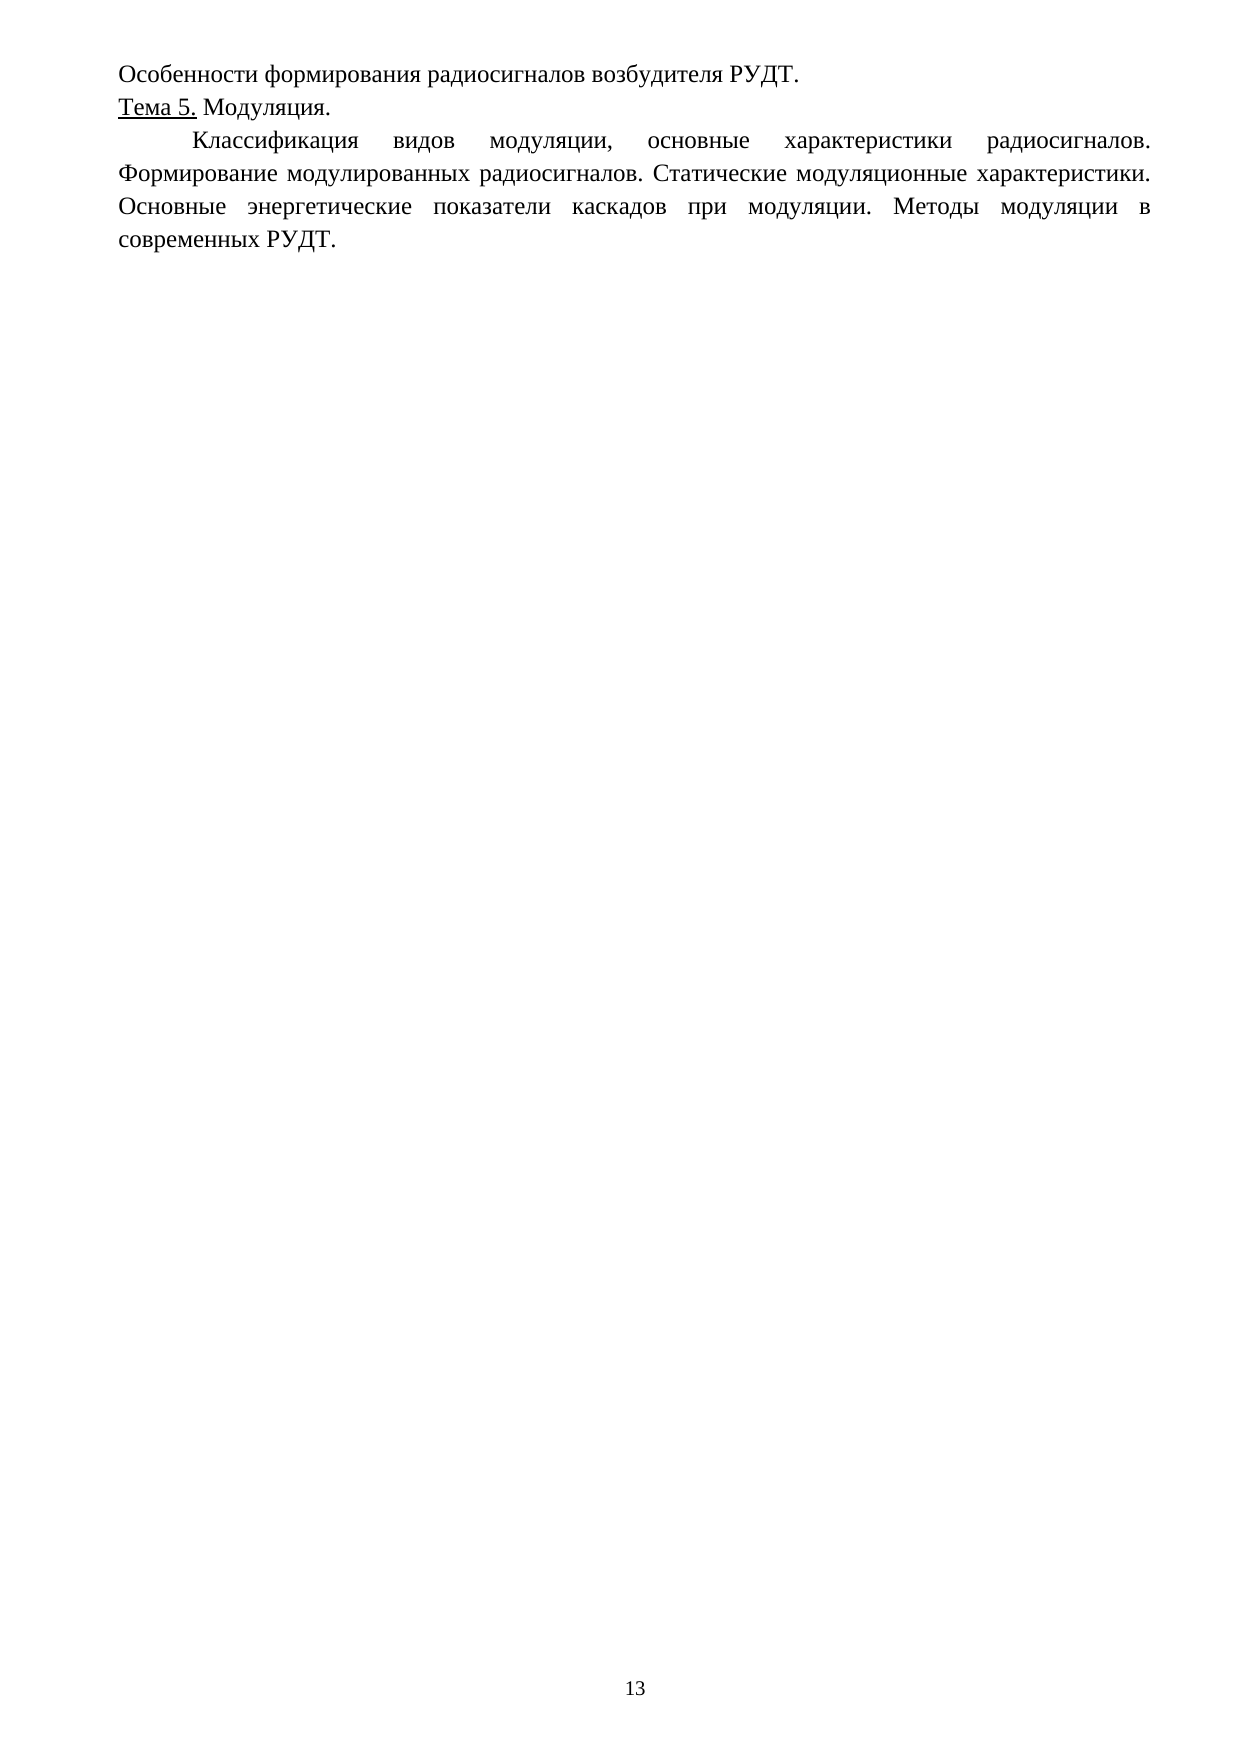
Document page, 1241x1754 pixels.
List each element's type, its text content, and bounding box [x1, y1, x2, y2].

text Классификация видов модуляции, основные характеристики радиосигналов. Формирование модулированных радиосигналов. Статические модуляционные характеристики. Основные энергетические показатели каскадов при модуляции. Методы модуляции в современных РУДТ. [118, 125, 1152, 253]
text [118, 59, 1152, 88]
text Тема 5. Модуляция. [118, 92, 1152, 121]
